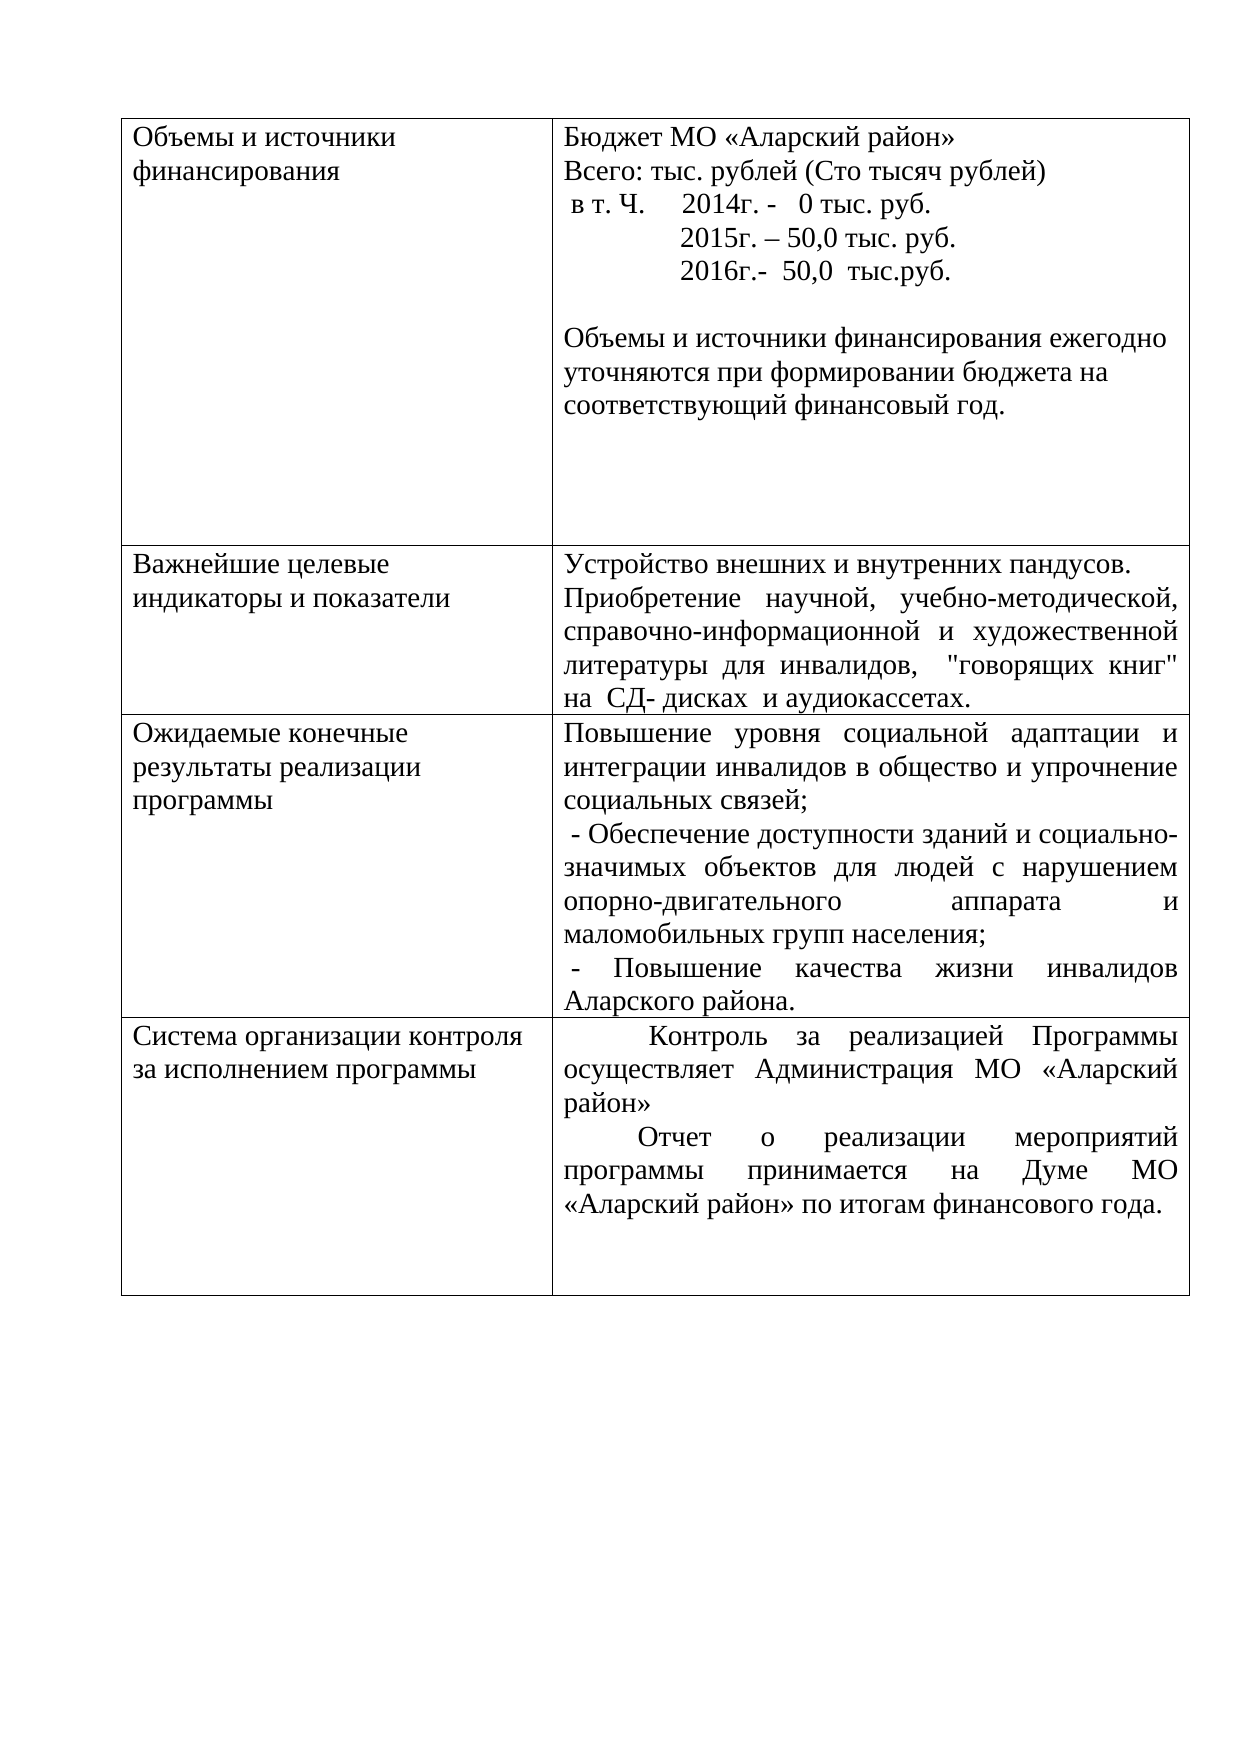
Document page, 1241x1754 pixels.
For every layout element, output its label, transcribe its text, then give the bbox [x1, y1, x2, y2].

table_cell Устройство внешних и внутренних пандусов. Приобретение научной, учебно-методической, справочно-информационной и художественной литературы для инвалидов, "говорящих книг" на СД- дисках и аудиокассетах. [553, 546, 1189, 714]
table_cell Бюджет МО «Аларский район» Всего: тыс. рублей (Сто тысяч рублей) в т. Ч. 2014г. - 0 тыс. руб. 2015г. – 50,0 тыс. руб. 2016г.- 50,0 тыс.руб. Объемы и источники финансирования ежегодно уточняются при формировании бюджета на соответствующий финансовый год. [553, 119, 1189, 545]
table_cell Повышение уровня социальной адаптации и интеграции инвалидов в общество и упрочнение социальных связей; - Обеспечение доступности зданий и социально-значимых объектов для людей с нарушением опорно-двигательного аппарата и маломобильных групп населения; - Повышение качества жизни инвалидов Аларского района. [553, 715, 1189, 1017]
table_cell Контроль за реализацией Программы осуществляет Администрация МО «Аларский район» Отчет о реализации мероприятий программы принимается на Думе МО «Аларский район» по итогам финансового года. [553, 1018, 1189, 1295]
table_cell Важнейшие целевые индикаторы и показатели [122, 546, 552, 714]
table_cell Система организации контроля за исполнением программы [122, 1018, 552, 1295]
table_cell Ожидаемые конечные результаты реализации программы [122, 715, 552, 1017]
table_cell Объемы и источники финансирования [122, 119, 552, 545]
